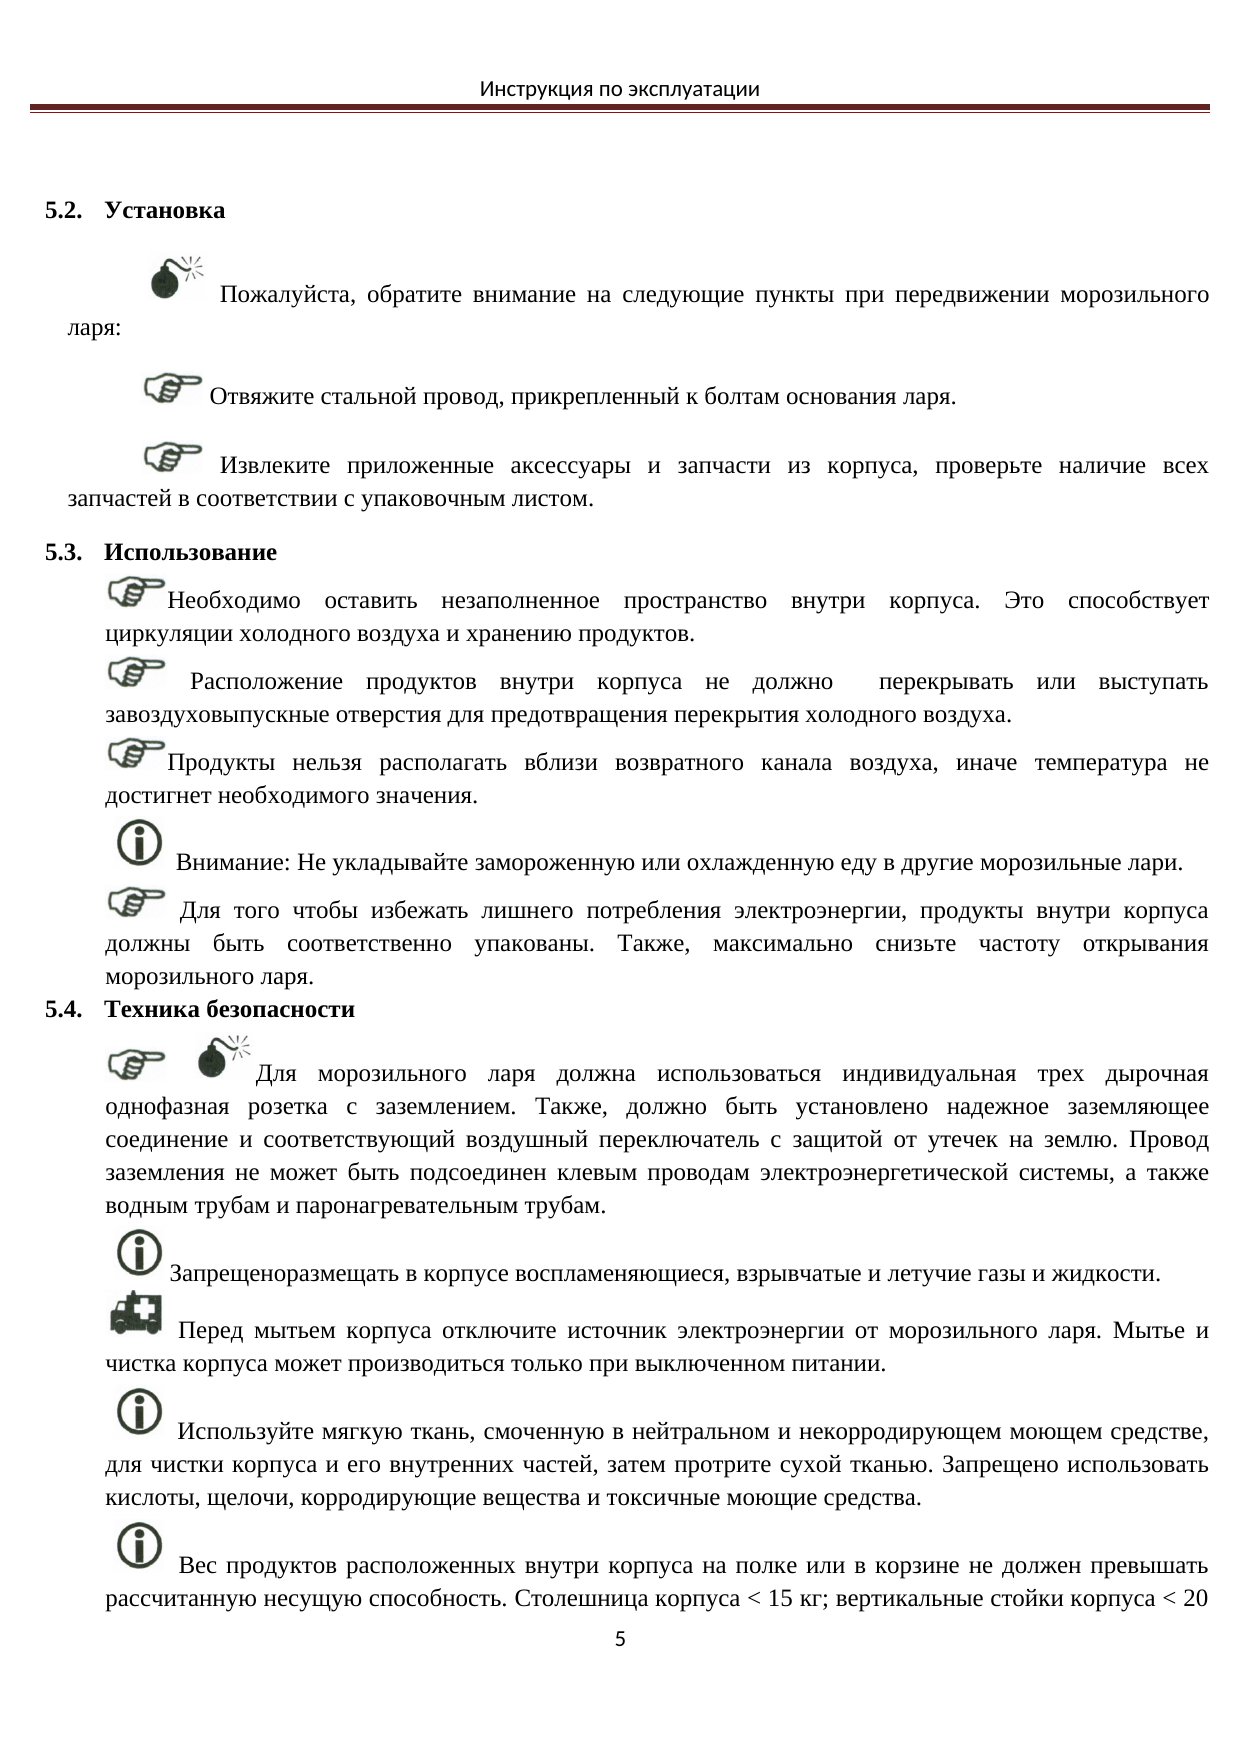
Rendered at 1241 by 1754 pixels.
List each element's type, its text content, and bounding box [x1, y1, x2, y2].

list Перед мытьем корпуса отключите источник электроэнергии от морозильного ларя. Мытье и чистка корпуса может производиться только при выключенном питании. [105, 1291, 1210, 1377]
list Запрещеноразмещать в корпусе воспламеняющиеся, взрывчатые и летучие газы и жидкости. [105, 1223, 1210, 1286]
picture [188, 1027, 256, 1082]
picture [105, 1515, 170, 1574]
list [105, 1515, 1210, 1612]
picture [105, 650, 167, 689]
list Продукты нельзя располагать вблизи возвратного канала воздуха, иначе температура не достигнет необходимого значения. [105, 732, 1210, 808]
text Отвяжите стальной провод, прикрепленный к болтам основания ларя. [67, 366, 1210, 410]
picture [105, 1290, 168, 1339]
picture [105, 731, 167, 770]
list Техника безопасности [45, 994, 1210, 1023]
picture [105, 1381, 170, 1440]
picture [105, 1222, 170, 1281]
picture [141, 435, 203, 474]
list Внимание: Не укладывайте замороженную или охлажденную еду в другие морозильные лари. [105, 813, 1210, 876]
list Установка [45, 195, 1210, 224]
picture [105, 570, 167, 609]
text Извлеките приложенные аксессуары и запчасти из корпуса, проверьте наличие всех запчастей в соответствии с упаковочным листом. [67, 435, 1210, 512]
list Используйте мягкую ткань, смоченную в нейтральном и некорродирующем моющем средстве, для чистки корпуса и его внутренних частей, затем протрите сухой тканью. Запрещено использовать кислоты, щелочи, корродирующие вещества и токсичные моющие средства. [105, 1381, 1210, 1511]
picture [105, 812, 170, 871]
picture [105, 880, 167, 919]
list Использование [45, 537, 1210, 566]
picture [141, 249, 209, 303]
picture [141, 366, 203, 405]
list Для морозильного ларя должна использоваться индивидуальная трех дырочная однофазная розетка с заземлением. Также, должно быть установлено надежное заземляющее соединение и соответствующий воздушный переключатель с защитой от утечек на землю. Провод заземления не может быть подсоединен клевым проводам электроэнергетической системы, а также водным трубам и паронагревательным трубам. [105, 1027, 1210, 1219]
list Необходимо оставить незаполненное пространство внутри корпуса. Это способствует циркуляции холодного воздуха и хранению продуктов. [105, 570, 1210, 647]
picture [105, 1042, 167, 1082]
list Расположение продуктов внутри корпуса не должно перекрывать или выступать завоздуховыпускные отверстия для предотвращения перекрытия холодного воздуха. [105, 651, 1210, 727]
list Для того чтобы избежать лишнего потребления электроэнергии, продукты внутри корпуса должны быть соответственно упакованы. Также, максимально снизьте частоту открывания морозильного ларя. [105, 880, 1210, 990]
text Пожалуйста, обратите внимание на следующие пункты при передвижении морозильного ларя: [67, 249, 1210, 341]
